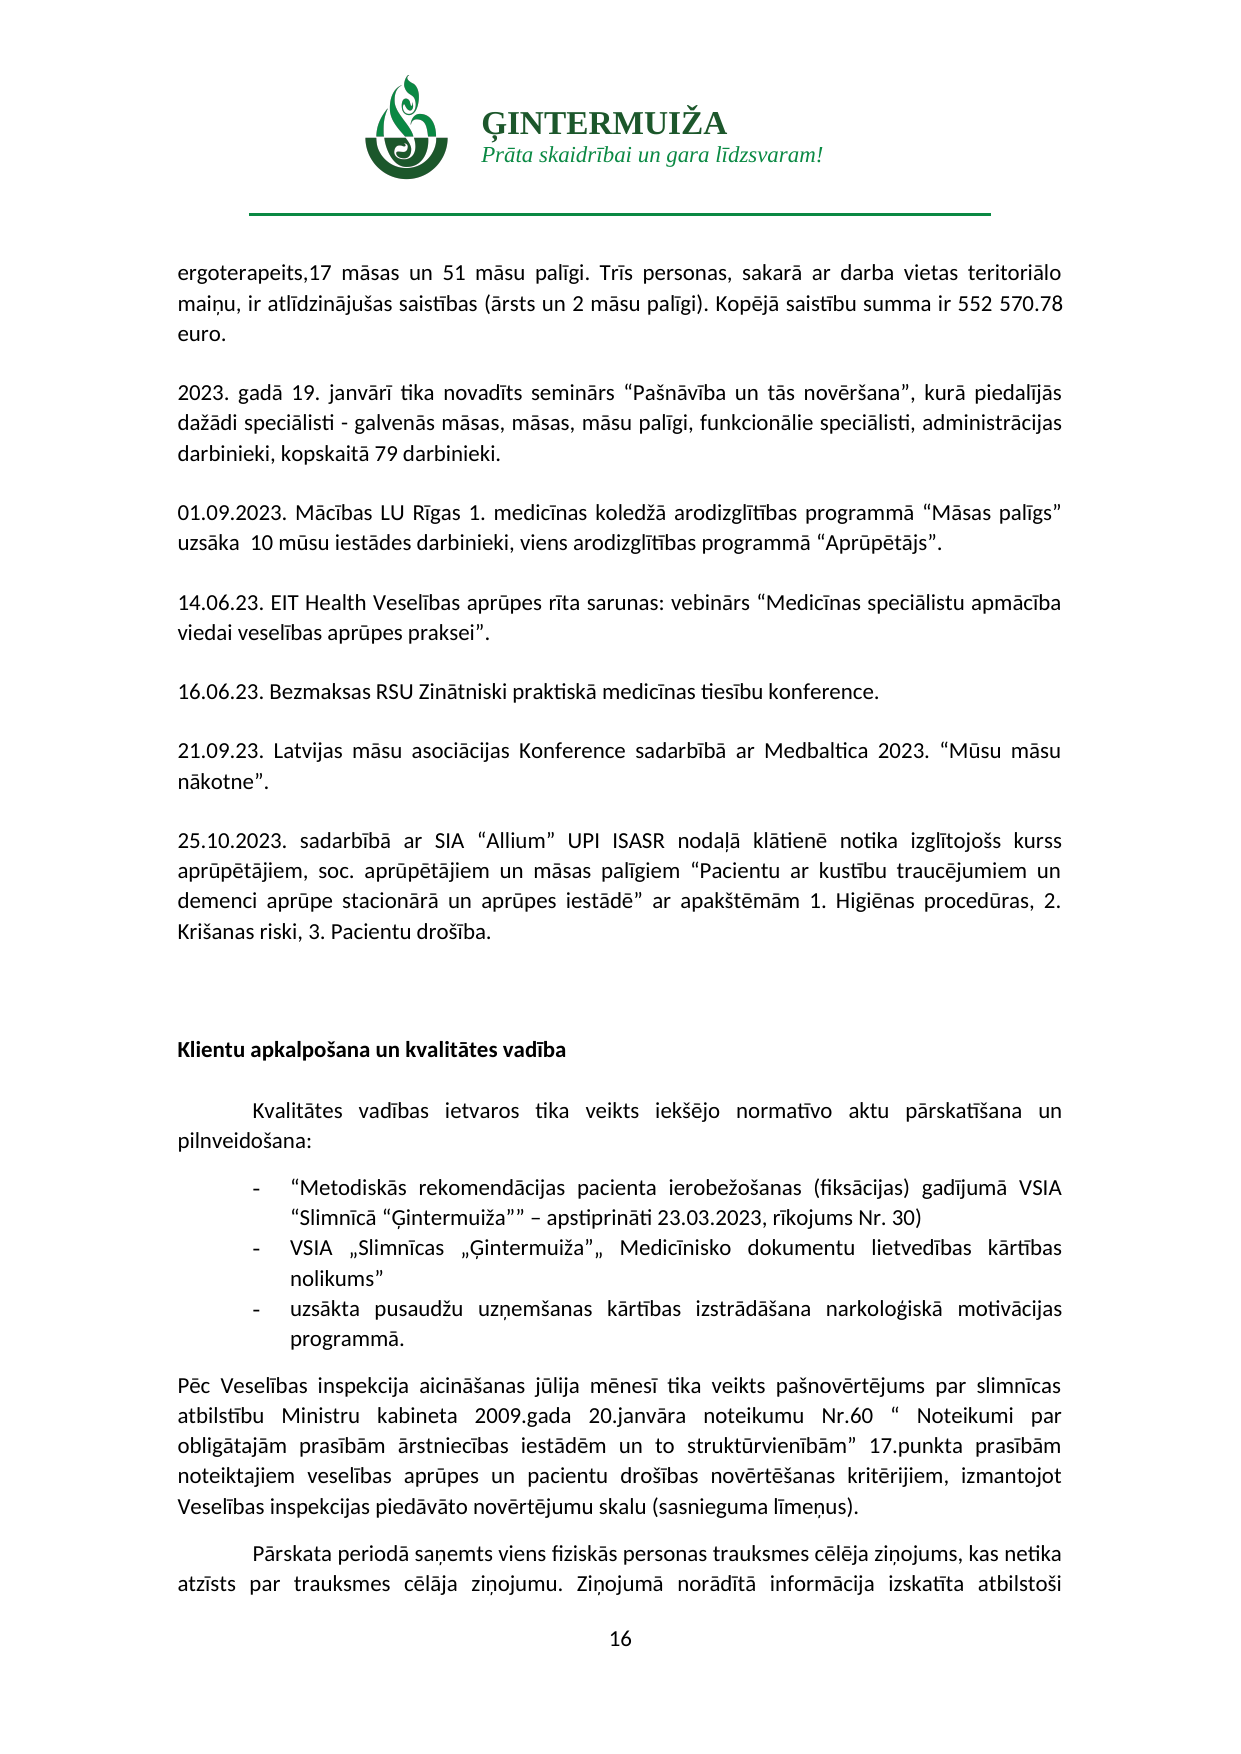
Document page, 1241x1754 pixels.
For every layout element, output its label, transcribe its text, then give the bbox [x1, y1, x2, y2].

list uzsākta pusaudžu uzņemšanas kārtības izstrādāšana narkoloģiskā motivācijas programmā. [252, 1294, 1063, 1352]
text Pēc Veselības inspekcija aicināšanas jūlija mēnesī tika veikts pašnovērtējums par slimnīcas atbilstību Ministru kabineta 2009.gada 20.janvāra noteikumu Nr.60 “ Noteikumi par obligātajām prasībām ārstniecības iestādēm un to struktūrvienībām” 17.punkta prasībām noteiktajiem veselības aprūpes un pacientu drošības novērtēšanas kritērijiem, izmantojot Veselības inspekcijas piedāvāto novērtējumu skalu (sasnieguma līmeņus). [177, 1371, 1063, 1520]
list VSIA „Slimnīcas „Ģintermuiža”„ Medicīnisko dokumentu lietvedības kārtības nolikums” [252, 1233, 1063, 1292]
text 01.09.2023. Mācības LU Rīgas 1. medicīnas koledžā arodizglītības programmā “Māsas palīgs” uzsāka 10 mūsu iestādes darbinieki, viens arodizglītības programmā “Aprūpētājs”. [177, 498, 1063, 556]
list “Metodiskās rekomendācijas pacienta ierobežošanas (fiksācijas) gadījumā VSIA “Slimnīcā “Ģintermuiža”” – apstiprināti 23.03.2023, rīkojums Nr. 30) [252, 1173, 1063, 1231]
text 14.06.23. EIT Health Veselības aprūpes rīta sarunas: vebinārs “Medicīnas speciālistu apmācība viedai veselības aprūpes praksei”. [177, 588, 1063, 646]
text 21.09.23. Latvijas māsu asociācijas Konference sadarbībā ar Medbaltica 2023. “Mūsu māsu nākotne”. [177, 737, 1063, 795]
text Kvalitātes vadības ietvaros tika veikts iekšējo normatīvo aktu pārskatīšana un pilnveidošana: [177, 1096, 1063, 1154]
text 16.06.23. Bezmaksas RSU Zinātniski praktiskā medicīnas tiesību konference. [177, 677, 1063, 705]
text Klientu apkalpošana un kvalitātes vadība [177, 1036, 1063, 1064]
text 25.10.2023. sadarbībā ar SIA “Allium” UPI ISASR nodaļā klātienē notika izglītojošs kurss aprūpētājiem, soc. aprūpētājiem un māsas palīgiem “Pacientu ar kustību traucējumiem un demenci aprūpe stacionārā un aprūpes iestādē” ar apakštēmām 1. Higiēnas procedūras, 2. Krišanas riski, 3. Pacientu drošība. [177, 826, 1063, 945]
text 2023. gadā 19. janvārī tika novadīts seminārs “Pašnāvība un tās novēršana”, kurā piedalījās dažādi speciālisti - galvenās māsas, māsas, māsu palīgi, funkcionālie speciālisti, administrācijas darbinieki, kopskaitā 79 darbinieki. [177, 378, 1063, 467]
picture [364, 75, 449, 180]
